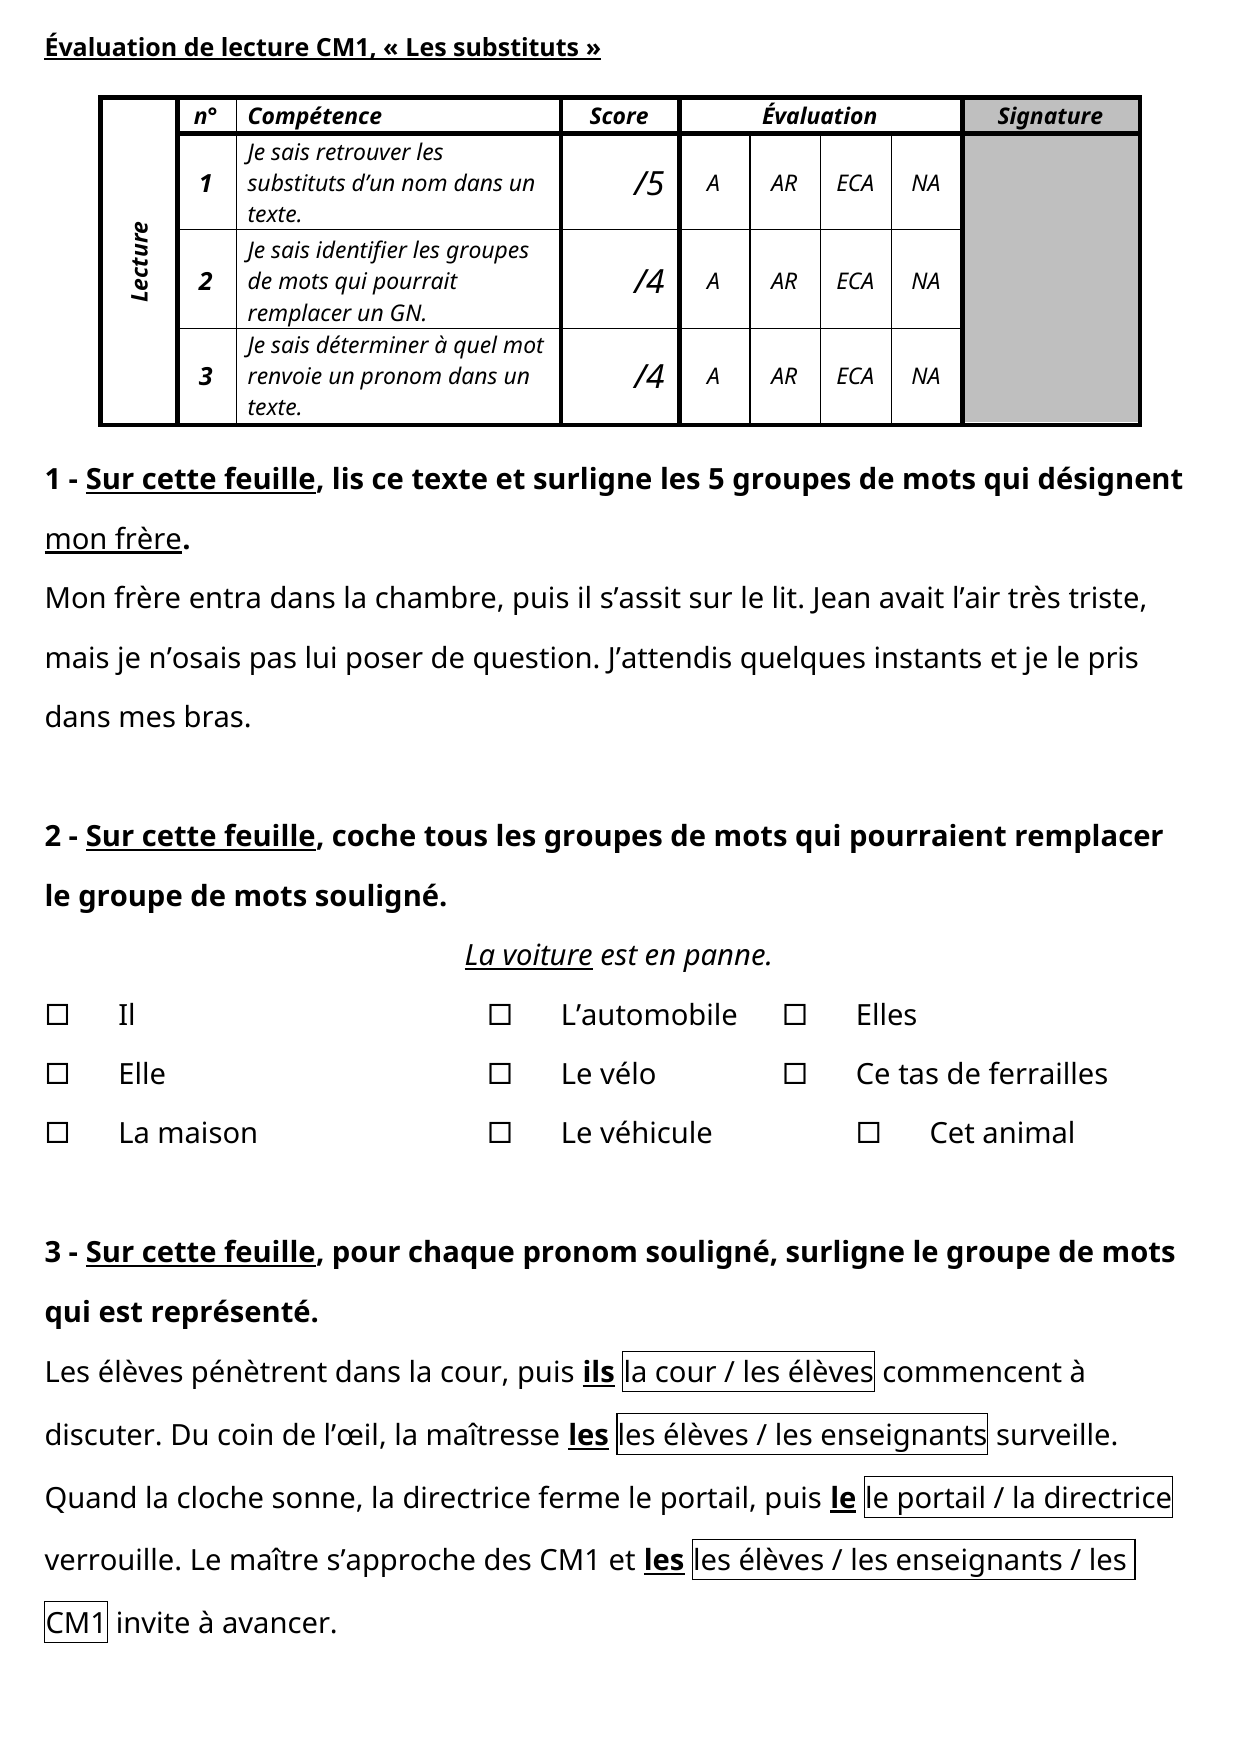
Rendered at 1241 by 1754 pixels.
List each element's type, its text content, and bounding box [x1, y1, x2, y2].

table_cell NA [892, 329, 960, 422]
table_cell /4 [563, 329, 677, 422]
table_cell NA [892, 230, 960, 328]
text Elle Le vélo Ce tas de ferrailles [44, 1053, 1196, 1093]
text La maison Le véhicule Cet animal [44, 1113, 1196, 1152]
table_cell [965, 136, 1138, 422]
table_cell /4 [563, 230, 677, 328]
table_header Compétence [237, 100, 559, 131]
table_cell Je sais retrouver les substituts d’un nom dans un texte. [237, 136, 559, 229]
text 3 - Sur cette feuille, pour chaque pronom souligné, surligne le groupe de mots qui est représenté. [44, 1232, 1196, 1331]
text Évaluation de lecture CM1, « Les substituts » [44, 29, 1196, 64]
text Mon frère entra dans la chambre, puis il s’assit sur le lit. Jean avait l’air très triste, mais je n’osais pas lui poser de question. J’attendis quelques instants et je le pris dans mes bras. [44, 577, 1196, 736]
table_header Évaluation [682, 100, 960, 131]
table_header Lecture [103, 100, 175, 422]
table_cell A [682, 230, 749, 328]
table_cell ECA [821, 230, 891, 328]
table_cell 1 [180, 136, 236, 229]
text 2 - Sur cette feuille, coche tous les groupes de mots qui pourraient remplacer le groupe de mots souligné. [44, 815, 1196, 914]
text Il L’automobile Elles [44, 994, 1196, 1033]
text 1 - Sur cette feuille, lis ce texte et surligne les 5 groupes de mots qui désignent mon frère. [44, 458, 1196, 558]
table_cell Je sais identifier les groupes de mots qui pourrait remplacer un GN. [237, 230, 559, 328]
table_cell ECA [821, 136, 891, 229]
table_cell Je sais déterminer à quel mot renvoie un pronom dans un texte. [237, 329, 559, 422]
table_cell AR [751, 136, 820, 229]
table_cell AR [751, 329, 820, 422]
table_header Score [563, 100, 677, 131]
table_cell AR [751, 230, 820, 328]
table_cell NA [892, 136, 960, 229]
table_cell 2 [180, 230, 236, 328]
table_cell 3 [180, 329, 236, 422]
table_cell ECA [821, 329, 891, 422]
table_header Signature [965, 100, 1138, 131]
table_header n° [180, 100, 236, 131]
table_cell A [682, 329, 749, 422]
table_cell /5 [563, 136, 677, 229]
text Les élèves pénètrent dans la cour, puis ils la cour / les élèves commencent à discuter. Du coin de l’œil, la maîtresse les les élèves / les enseignants surveille. Quand la cloche sonne, la directrice ferme le portail, puis le le portail / la directrice verrouille. Le maître s’approche des CM1 et les les élèves / les enseignants / les CM1 invite à avancer. [44, 1351, 1196, 1643]
text La voiture est en panne. [44, 934, 1196, 974]
table_cell A [682, 136, 749, 229]
